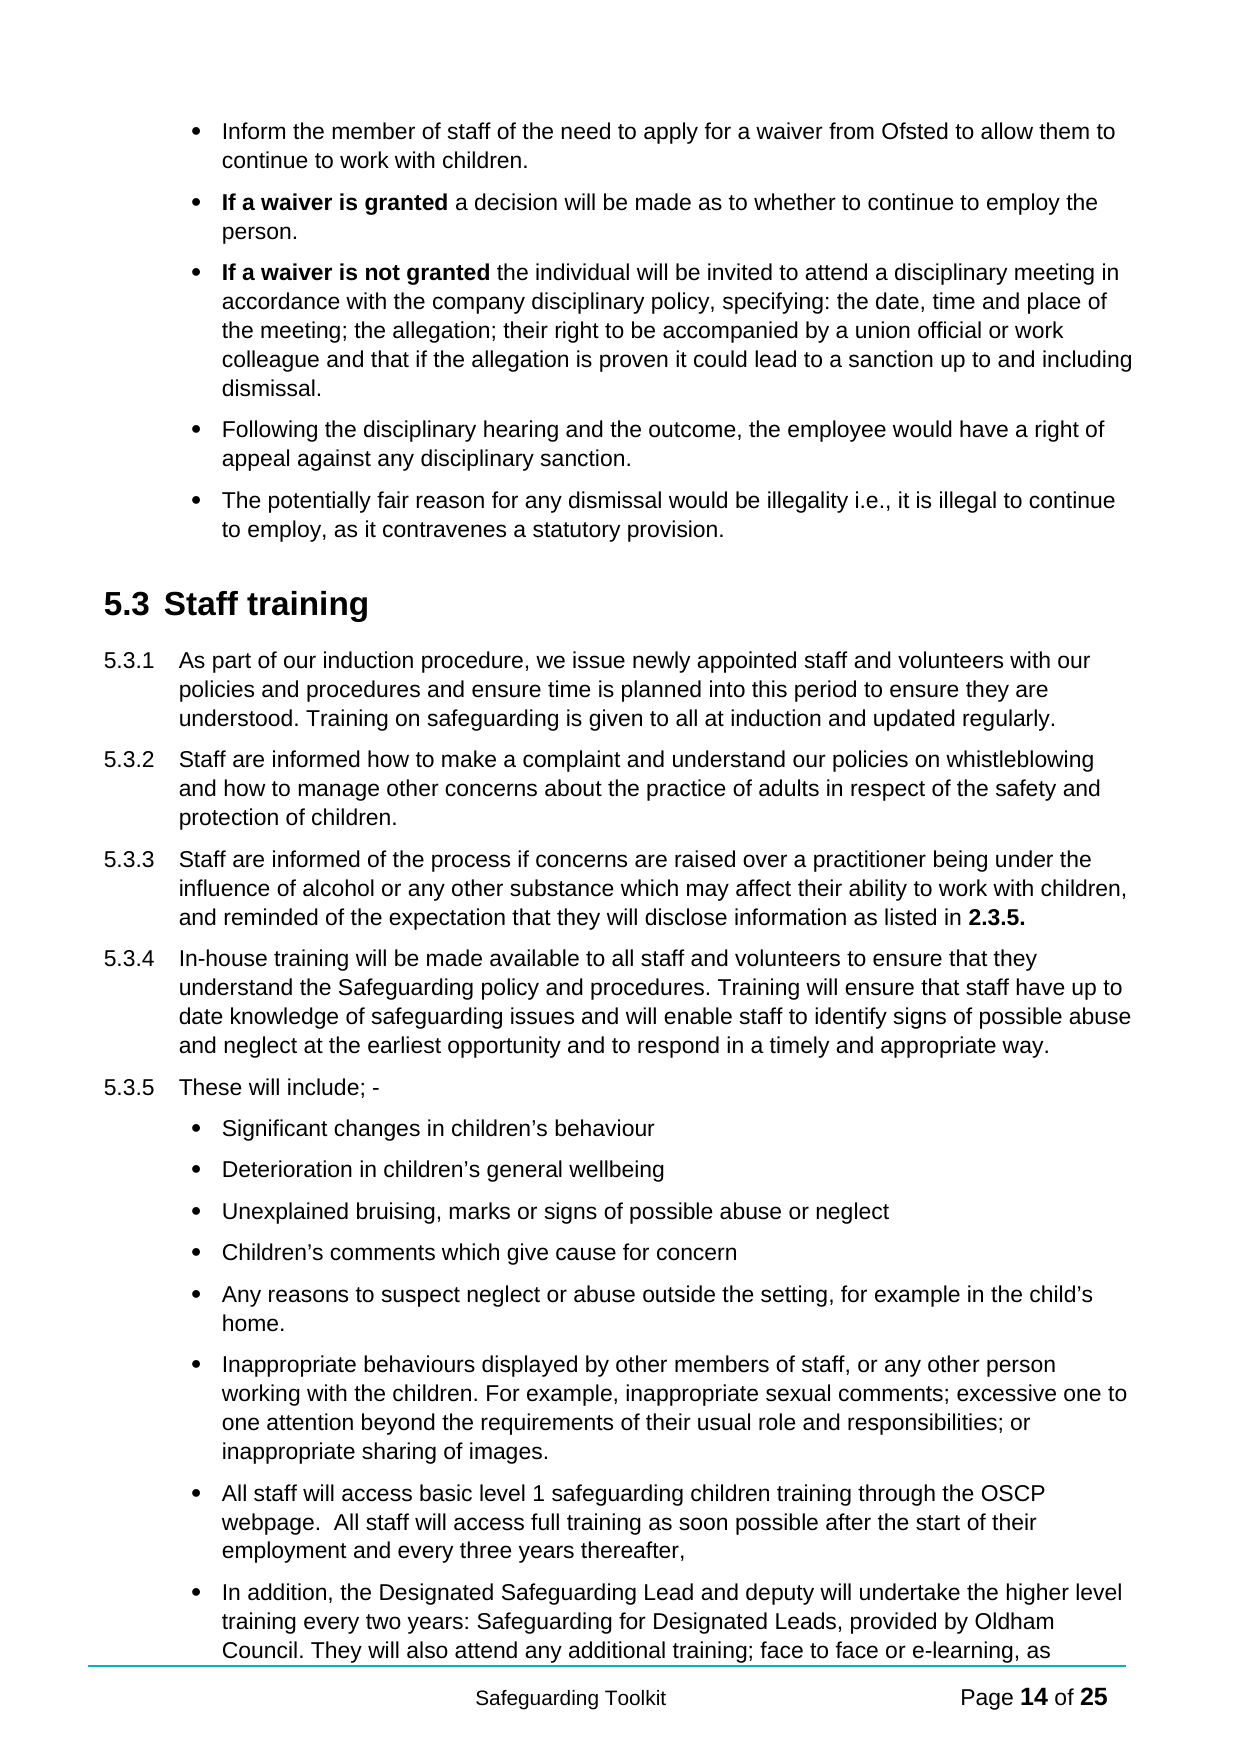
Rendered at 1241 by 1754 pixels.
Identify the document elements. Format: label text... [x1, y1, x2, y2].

list Unexplained bruising, marks or signs of possible abuse or neglect [192, 1198, 1137, 1224]
list If a waiver is not granted the individual will be invited to attend a disciplinary meeting in accordance with the company disciplinary policy, specifying: the date, time and place of the meeting; the allegation; their right to be accompanied by a union official or work colleague and that if the allegation is proven it could lead to a sanction up to and including dismissal. [192, 259, 1137, 401]
list As part of our induction procedure, we issue newly appointed staff and volunteers with our policies and procedures and ensure time is planned into this period to ensure they are understood. Training on safeguarding is given to all at induction and updated regularly. [103, 647, 1137, 731]
list If a waiver is granted a decision will be made as to whether to continue to employ the person. [192, 189, 1137, 244]
list Children’s comments which give cause for concern [192, 1239, 1137, 1266]
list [192, 1579, 1137, 1663]
list In-house training will be made available to all staff and volunteers to ensure that they understand the Safeguarding policy and procedures. Training will ensure that staff have up to date knowledge of safeguarding issues and will enable staff to identify signs of possible abuse and neglect at the earliest opportunity and to respond in a timely and appropriate way. [103, 945, 1137, 1058]
list Staff are informed of the process if concerns are raised over a practitioner being under the influence of alcohol or any other substance which may affect their ability to work with children, and reminded of the expectation that they will disclose information as listed in 2.3.5. [103, 846, 1137, 930]
list Significant changes in children’s behaviour [192, 1115, 1137, 1141]
list These will include; - [103, 1073, 1137, 1100]
list Staff are informed how to make a complaint and understand our policies on whistleblowing and how to manage other concerns about the practice of adults in respect of the safety and protection of children. [103, 746, 1137, 831]
list All staff will access basic level 1 safeguarding children training through the OSCP webpage. All staff will access full training as soon possible after the start of their employment and every three years thereafter, [192, 1479, 1137, 1564]
subtitle Staff training [103, 583, 1122, 622]
list The potentially fair reason for any dismissal would be illegality i.e., it is illegal to continue to employ, as it contravenes a statutory provision. [192, 487, 1137, 542]
list Inform the member of staff of the need to apply for a waiver from Ofsted to allow them to continue to work with children. [192, 118, 1137, 173]
list Deterioration in children’s general wellbeing [192, 1156, 1137, 1183]
list Inappropriate behaviours displayed by other members of staff, or any other person working with the children. For example, inappropriate sexual comments; excessive one to one attention beyond the requirements of their usual role and responsibilities; or inappropriate sharing of images. [192, 1351, 1137, 1464]
list Following the disciplinary hearing and the outcome, the employee would have a right of appeal against any disciplinary sanction. [192, 416, 1137, 472]
list Any reasons to suspect neglect or abuse outside the setting, for example in the child’s home. [192, 1281, 1137, 1336]
